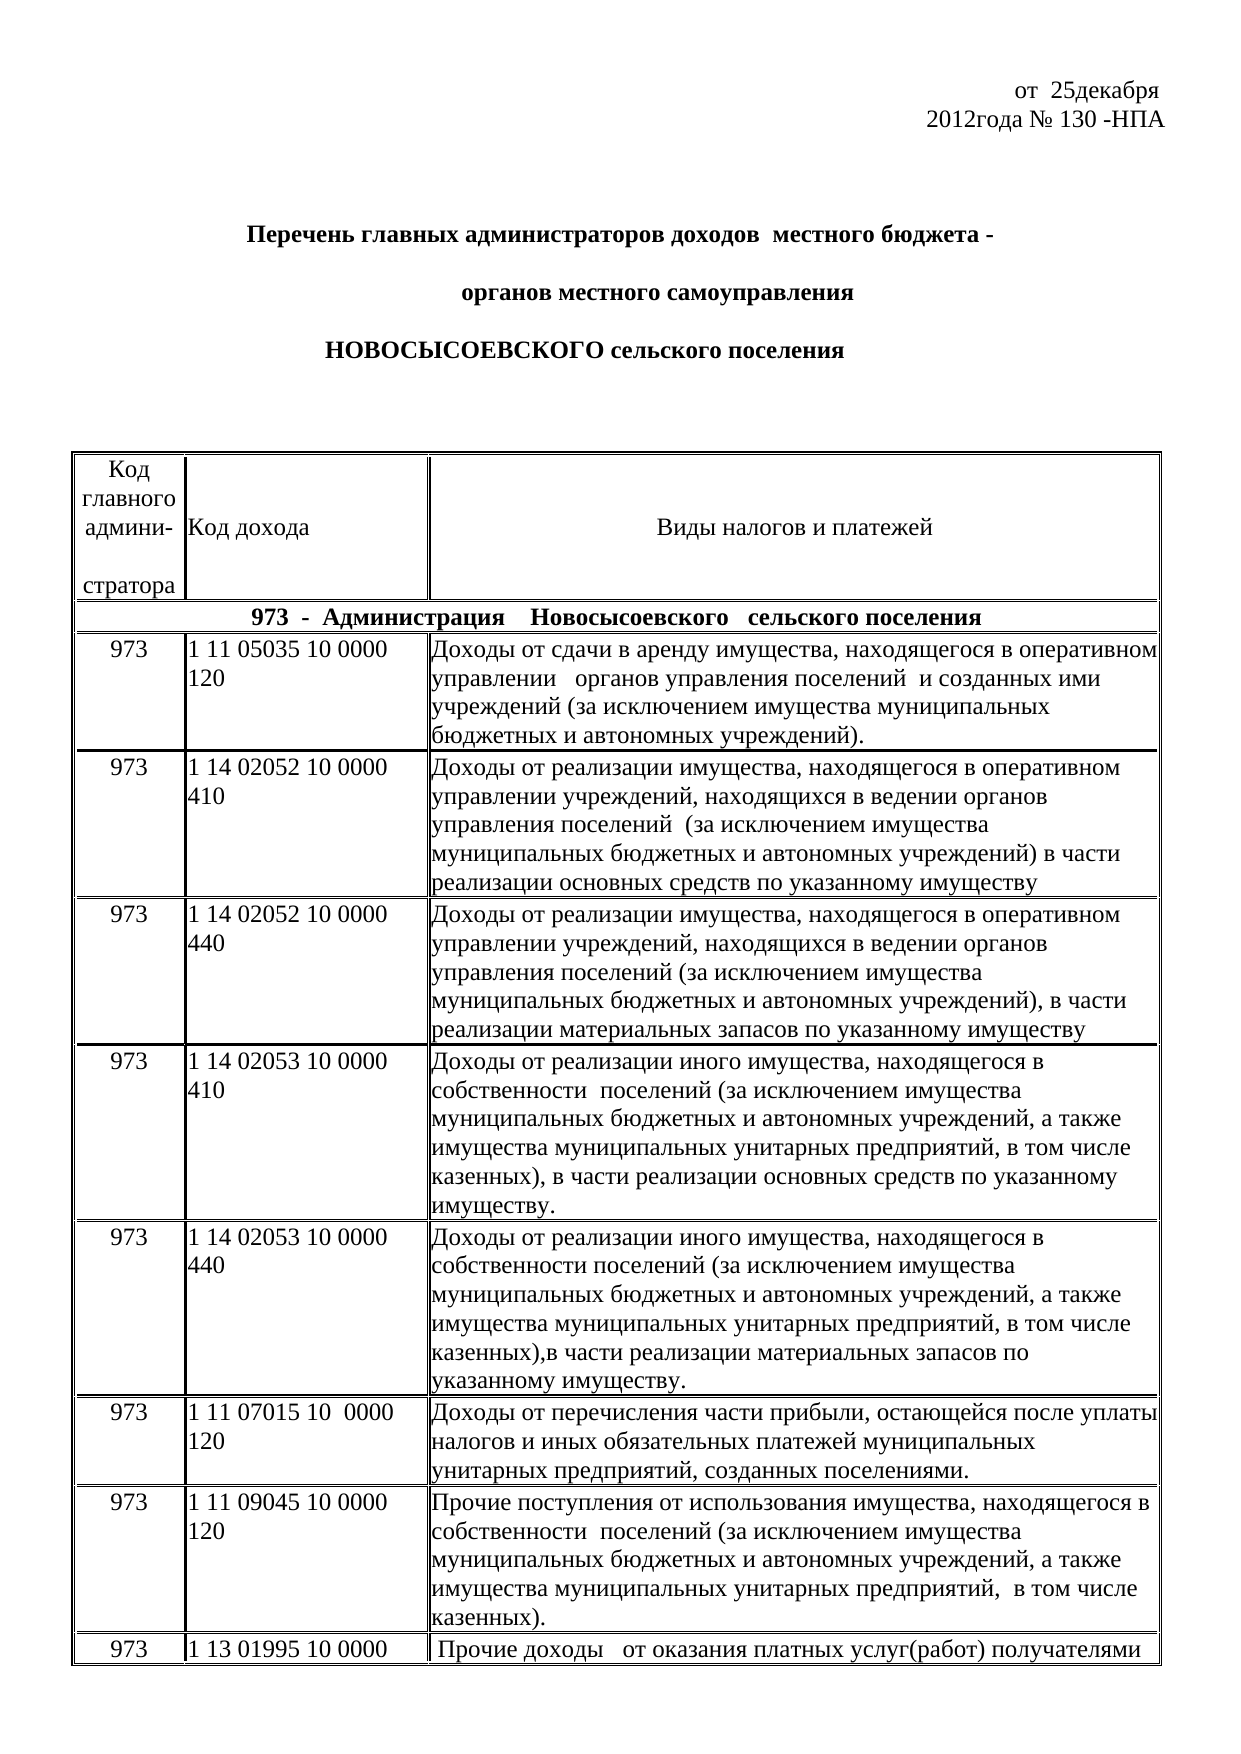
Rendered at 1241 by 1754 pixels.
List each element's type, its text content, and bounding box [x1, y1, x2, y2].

table_cell 1 14 02052 10 0000 440 [187, 899, 427, 1043]
table_cell 1 14 02053 10 0000 440 [187, 1222, 427, 1394]
table_cell Доходы от реализации имущества, находящегося в оперативном управлении учреждений, находящихся в ведении органов управления поселений (за исключением имущества муниципальных бюджетных и автономных учреждений) в части реализации основных средств по указанному имуществу [431, 749, 1159, 896]
table_cell Доходы от сдачи в аренду имущества, находящегося в оперативном управлении органов управления поселений и созданных ими учреждений (за исключением имущества муниципальных бюджетных и автономных учреждений). [429, 631, 1160, 749]
table_cell 973 - Администрация Новосысоевского сельского поселения [73, 599, 1160, 631]
table_cell 1 11 05035 10 0000 120 [187, 634, 427, 749]
text от 25декабря 2012года № 130 -НПА [75, 75, 1165, 132]
table_cell Доходы от реализации иного имущества, находящегося в собственности поселений (за исключением имущества муниципальных бюджетных и автономных учреждений, а также имущества муниципальных унитарных предприятий, в том числе казенных), в части реализации основных средств по указанному имуществу. [431, 1043, 1160, 1218]
table_cell 973 [73, 1043, 184, 1218]
table_cell 973 [75, 1394, 184, 1484]
table_cell Прочие поступления от использования имущества, находящегося в собственности поселений (за исключением имущества муниципальных бюджетных и автономных учреждений, а также имущества муниципальных унитарных предприятий, в том числе казенных). [429, 1484, 1160, 1631]
table_cell 973 [73, 1631, 185, 1663]
text органов местного самоуправления [75, 277, 1165, 306]
table_cell Доходы от перечисления части прибыли, остающейся после уплаты налогов и иных обязательных платежей муниципальных унитарных предприятий, созданных поселениями. [431, 1394, 1159, 1484]
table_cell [429, 1631, 1160, 1663]
table_cell Доходы от реализации иного имущества, находящегося в собственности поселений (за исключением имущества муниципальных бюджетных и автономных учреждений, а также имущества муниципальных унитарных предприятий, в том числе казенных),в части реализации материальных запасов по указанному имуществу. [431, 1219, 1159, 1394]
table_header Виды налогов и платежей [429, 455, 1159, 599]
table_cell Доходы от реализации имущества, находящегося в оперативном управлении учреждений, находящихся в ведении органов управления поселений (за исключением имущества муниципальных бюджетных и автономных учреждений), в части реализации материальных запасов по указанному имуществу [429, 896, 1160, 1043]
table_cell 973 [73, 631, 185, 749]
table_cell 1 14 02052 10 0000 410 [187, 752, 427, 896]
table_cell 973 [75, 749, 184, 896]
table_header Код главного админи- стратора [75, 453, 185, 599]
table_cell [185, 1631, 429, 1663]
table_cell 973 [75, 1219, 184, 1394]
table_header Код дохода [185, 453, 429, 599]
table_cell 973 [73, 1484, 185, 1631]
table_cell 1 11 09045 10 0000 120 [187, 1487, 427, 1631]
table_cell 1 11 07015 10 0000 120 [187, 1398, 427, 1484]
text НОВОСЫСОЕВСКОГО сельского поселения [75, 335, 1165, 364]
table_cell 973 [73, 896, 185, 1043]
text Перечень главных администраторов доходов местного бюджета - [75, 219, 1165, 248]
table_cell 1 14 02053 10 0000 410 [187, 1046, 427, 1218]
